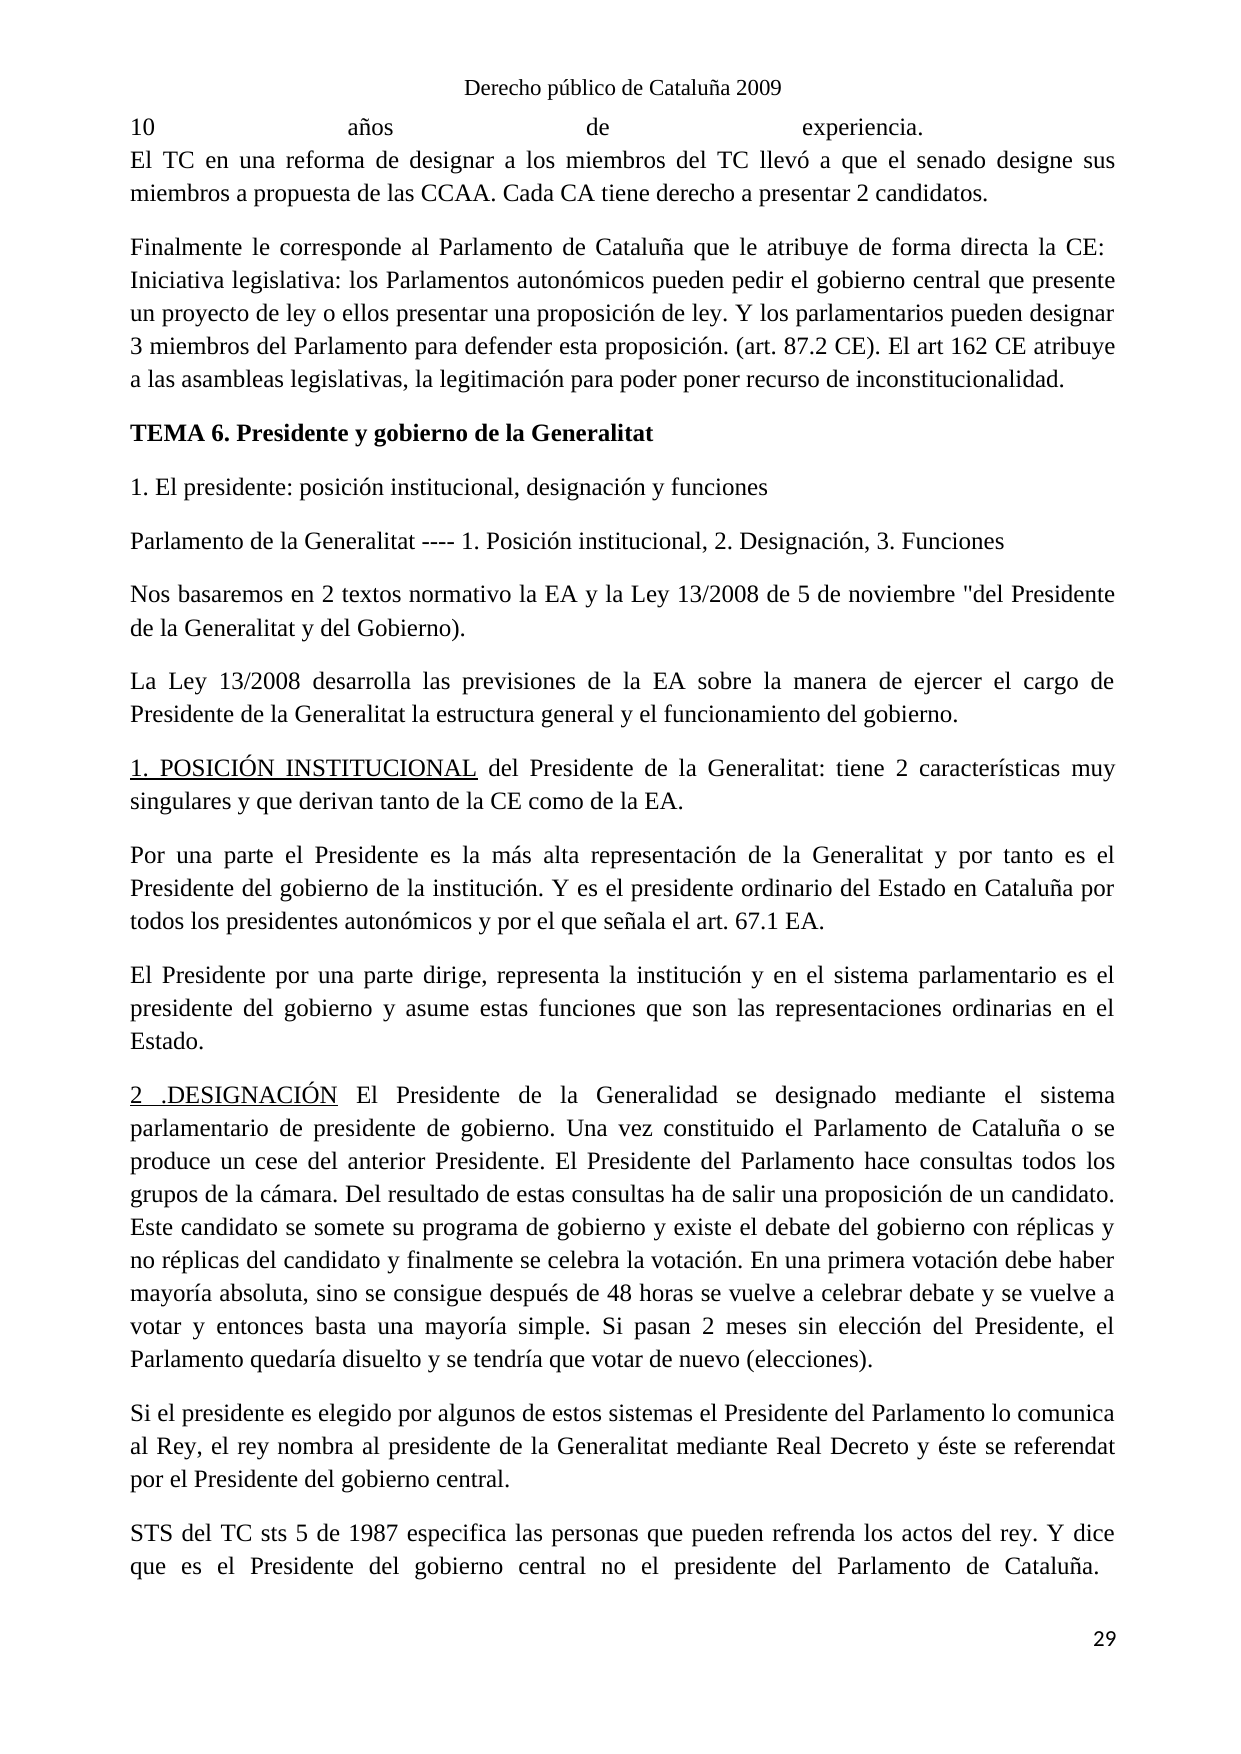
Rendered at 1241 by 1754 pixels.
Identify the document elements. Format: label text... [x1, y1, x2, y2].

text 1. POSICIÓN INSTITUCIONAL del Presidente de la Generalitat: tiene 2 características muy singulares y que derivan tanto de la CE como de la EA. [130, 753, 1116, 815]
text Parlamento de la Generalitat ---- 1. Posición institucional, 2. Designación, 3. Funciones [130, 526, 1116, 554]
text La Ley 13/2008 desarrolla las previsiones de la EA sobre la manera de ejercer el cargo de Presidente de la Generalitat la estructura general y el funcionamiento del gobierno. [130, 666, 1116, 728]
text El Presidente por una parte dirige, representa la institución y en el sistema parlamentario es el presidente del gobierno y asume estas funciones que son las representaciones ordinarias en el Estado. [130, 960, 1116, 1055]
text Si el presidente es elegido por algunos de estos sistemas el Presidente del Parlamento lo comunica al Rey, el rey nombra al presidente de la Generalitat mediante Real Decreto y éste se referendat por el Presidente del gobierno central. [130, 1398, 1116, 1493]
text Nos basaremos en 2 textos normativo la EA y la Ley 13/2008 de 5 de noviembre "del Presidente de la Generalitat y del Gobierno). [130, 579, 1116, 641]
text Por una parte el Presidente es la más alta representación de la Generalitat y por tanto es el Presidente del gobierno de la institución. Y es el presidente ordinario del Estado en Cataluña por todos los presidentes autonómicos y por el que señala el art. 67.1 EA. [130, 840, 1116, 935]
text 1. El presidente: posición institucional, designación y funciones [130, 472, 1116, 501]
text Finalmente le corresponde al Parlamento de Cataluña que le atribuye de forma directa la CE: Iniciativa legislativa: los Parlamentos autonómicos pueden pedir el gobierno central que presente un proyecto de ley o ellos presentar una proposición de ley. Y los parlamentarios pueden designar 3 miembros del Parlamento para defender esta proposición. (art. 87.2 CE). El art 162 CE atribuye a las asambleas legislativas, la legitimación para poder poner recurso de inconstitucionalidad. [130, 232, 1116, 393]
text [130, 1518, 1116, 1580]
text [130, 112, 1116, 207]
text 2 .DESIGNACIÓN El Presidente de la Generalidad se designado mediante el sistema parlamentario de presidente de gobierno. Una vez constituido el Parlamento de Cataluña o se produce un cese del anterior Presidente. El Presidente del Parlamento hace consultas todos los grupos de la cámara. Del resultado de estas consultas ha de salir una proposición de un candidato. Este candidato se somete su programa de gobierno y existe el debate del gobierno con réplicas y no réplicas del candidato y finalmente se celebra la votación. En una primera votación debe haber mayoría absoluta, sino se consigue después de 48 horas se vuelve a celebrar debate y se vuelve a votar y entonces basta una mayoría simple. Si pasan 2 meses sin elección del Presidente, el Parlamento quedaría disuelto y se tendría que votar de nuevo (elecciones). [130, 1080, 1116, 1373]
text TEMA 6. Presidente y gobierno de la Generalitat [130, 418, 1116, 447]
